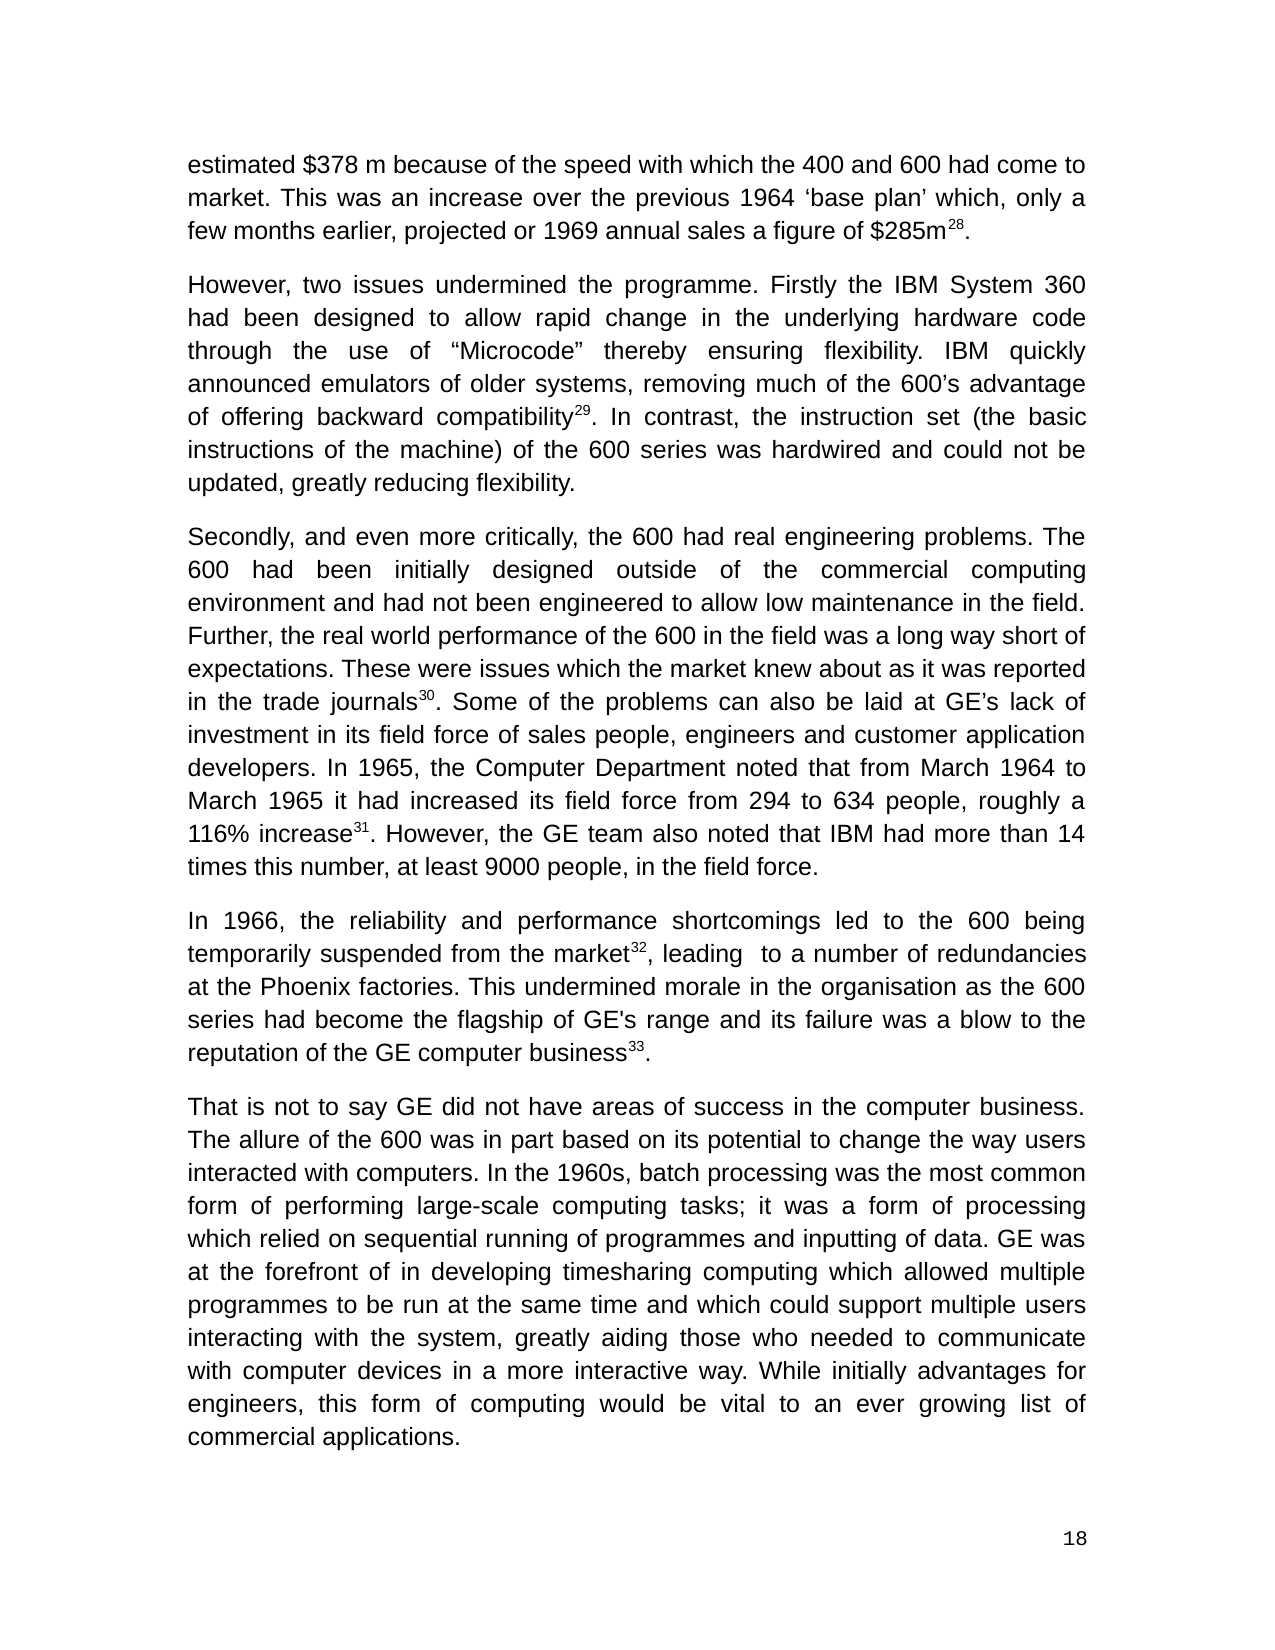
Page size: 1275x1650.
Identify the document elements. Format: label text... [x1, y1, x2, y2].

text That is not to say GE did not have areas of success in the computer business. The allure of the 600 was in part based on its potential to change the way users interacted with computers. In the 1960s, batch processing was the most common form of performing large-scale computing tasks; it was a form of processing which relied on sequential running of programmes and inputting of data. GE was at the forefront of in developing timesharing computing which allowed multiple programmes to be run at the same time and which could support multiple users interacting with the system, greatly aiding those who needed to communicate with computer devices in a more interactive way. While initially advantages for engineers, this form of computing would be vital to an ever growing list of commercial applications. [187, 1092, 1087, 1451]
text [187, 150, 1087, 245]
text In 1966, the reliability and performance shortcomings led to the 600 being temporarily suspended from the market, leading to a number of redundancies at the Phoenix factories. This undermined morale in the organisation as the 600 series had become the flagship of GE's range and its failure was a blow to the reputation of the GE computer business. [187, 906, 1087, 1067]
text However, two issues undermined the programme. Firstly the IBM System 360 had been designed to allow rapid change in the underlying hardware code through the use of “Microcode” thereby ensuring flexibility. IBM quickly announced emulators of older systems, removing much of the 600’s advantage of offering backward compatibility. In contrast, the instruction set (the basic instructions of the machine) of the 600 series was hardwired and could not be updated, greatly reducing flexibility. [187, 270, 1087, 497]
text Secondly, and even more critically, the 600 had real engineering problems. The 600 had been initially designed outside of the commercial computing environment and had not been engineered to allow low maintenance in the field. Further, the real world performance of the 600 in the field was a long way short of expectations. These were issues which the market knew about as it was reported in the trade journals. Some of the problems can also be laid at GE’s lack of investment in its field force of sales people, engineers and customer application developers. In 1965, the Computer Department noted that from March 1964 to March 1965 it had increased its field force from 294 to 634 people, roughly a 116% increase. However, the GE team also noted that IBM had more than 14 times this number, at least 9000 people, in the field force. [187, 522, 1087, 881]
